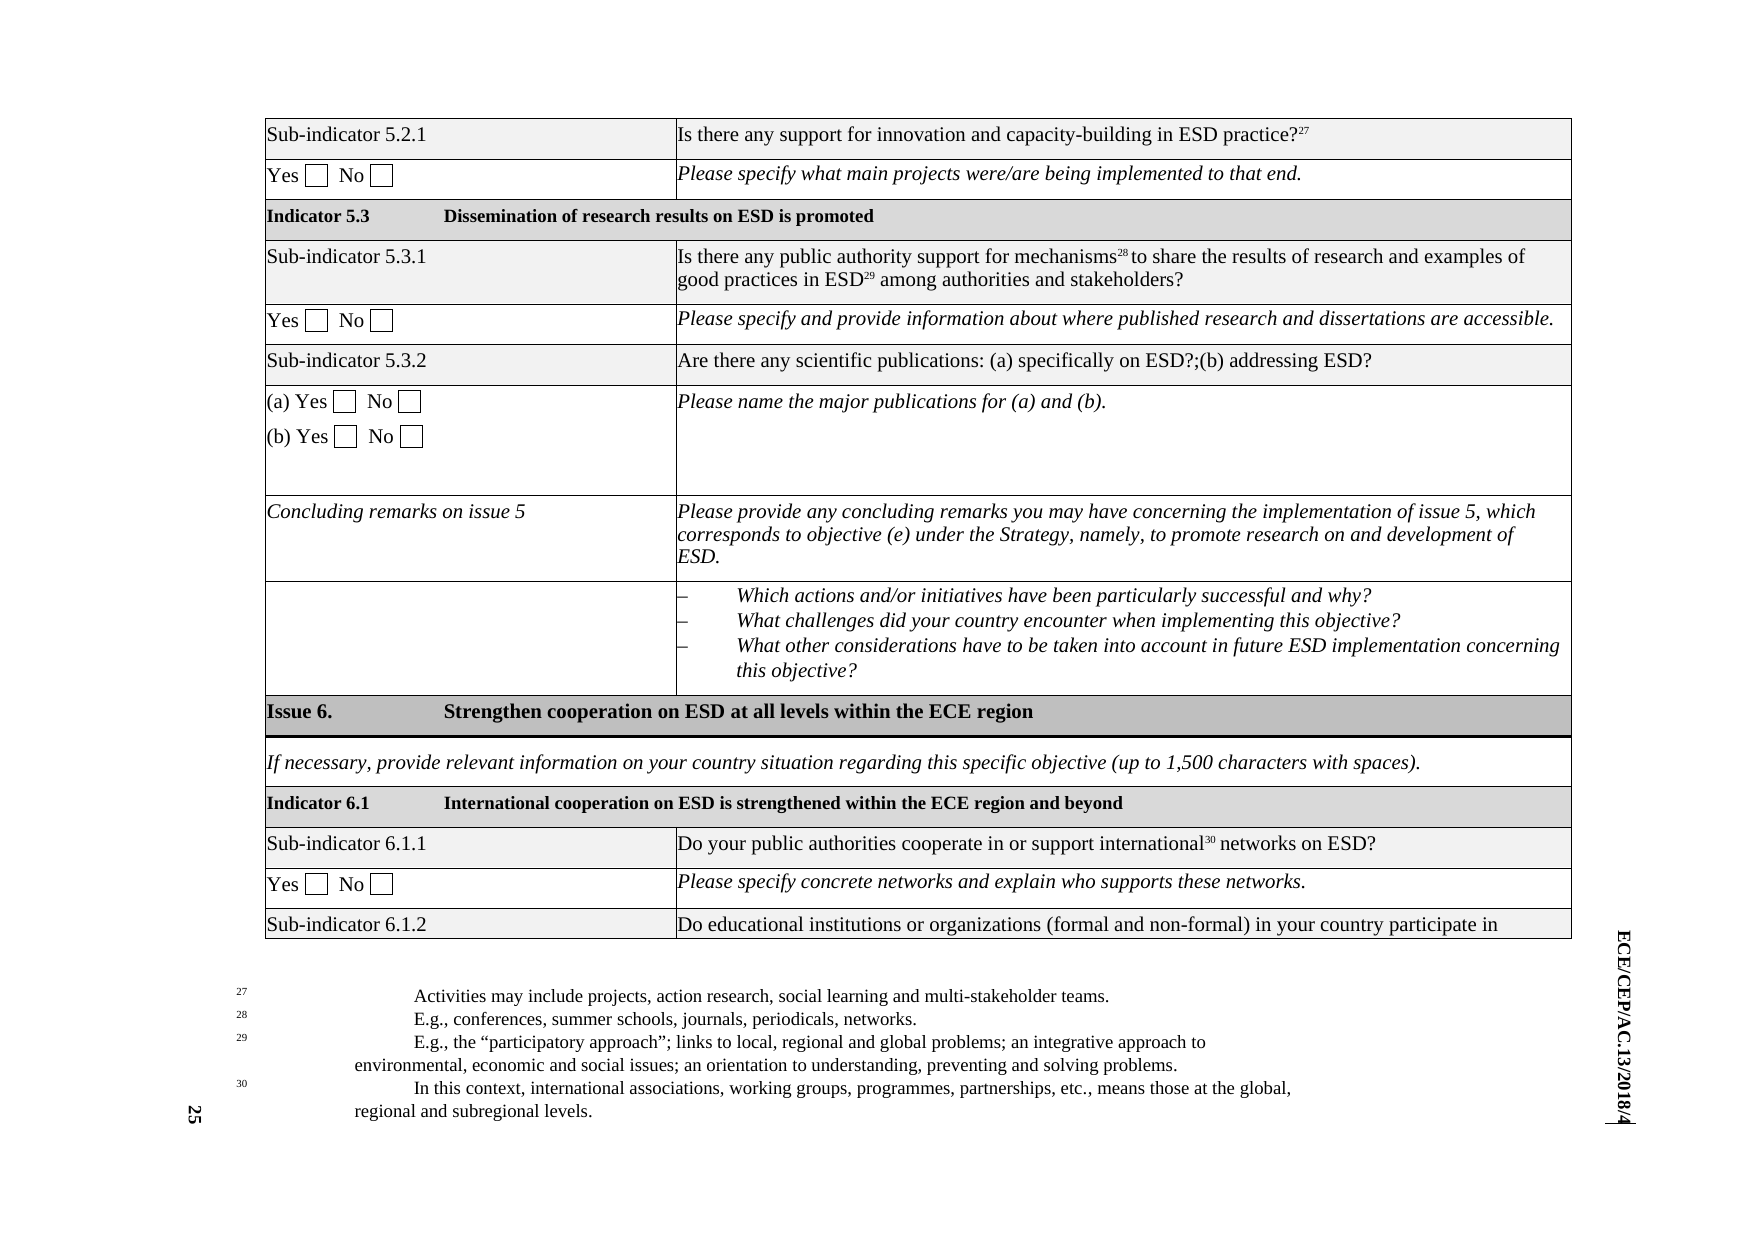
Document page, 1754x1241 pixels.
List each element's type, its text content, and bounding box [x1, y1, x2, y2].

table_cell If necessary, provide relevant information on your country situation regarding this specific objective (up to 1,500 characters with spaces). [266, 738, 1571, 786]
table_cell Is there any public authority support for mechanisms to share the results of research and examples of good practices in ESD among authorities and stakeholders? [677, 241, 1571, 303]
table_cell Yes No [266, 869, 676, 908]
table_cell Please specify what main projects were/are being implemented to that end. [677, 160, 1571, 199]
table_cell Yes No [266, 160, 676, 199]
table_cell – Which actions and/or initiatives have been particularly successful and why? – What challenges did your country encounter when implementing this objective? – What other considerations have to be taken into account in future ESD implementation concerning this objective? [677, 582, 1571, 694]
table_cell (a) Yes No (b) Yes No [266, 386, 676, 494]
table_cell Please specify concrete networks and explain who supports these networks. [677, 869, 1571, 908]
table_cell Is there any support for innovation and capacity-building in ESD practice? [677, 119, 1571, 159]
table_cell Please provide any concluding remarks you may have concerning the implementation of issue 5, which corresponds to objective (e) under the Strategy, namely, to promote research on and development of ESD. [677, 496, 1571, 581]
table_cell Yes No [266, 305, 676, 344]
table_cell Sub-indicator 5.3.1 [266, 241, 676, 303]
table_cell Concluding remarks on issue 5 [266, 496, 676, 581]
table_cell Are there any scientific publications: (a) specifically on ESD?;(b) addressing ESD? [677, 345, 1571, 385]
table_cell Sub-indicator 6.1.2 [266, 909, 676, 938]
table_cell Sub-indicator 6.1.1 [266, 828, 676, 867]
table_cell Do your public authorities cooperate in or support international networks on ESD? [677, 828, 1571, 867]
table_cell Issue 6. Strengthen cooperation on ESD at all levels within the ECE region [266, 696, 1571, 735]
table_cell Please specify and provide information about where published research and dissertations are accessible. [677, 305, 1571, 344]
table_cell Sub-indicator 5.3.2 [266, 345, 676, 385]
table_cell Please name the major publications for (a) and (b). [677, 386, 1571, 494]
table_cell Indicator 6.1 International cooperation on ESD is strengthened within the ECE region and beyond [266, 787, 1571, 827]
table_cell Indicator 5.3 Dissemination of research results on ESD is promoted [266, 200, 1571, 240]
table_cell Sub-indicator 5.2.1 [266, 119, 676, 159]
table_cell [266, 582, 676, 694]
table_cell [677, 909, 1571, 938]
